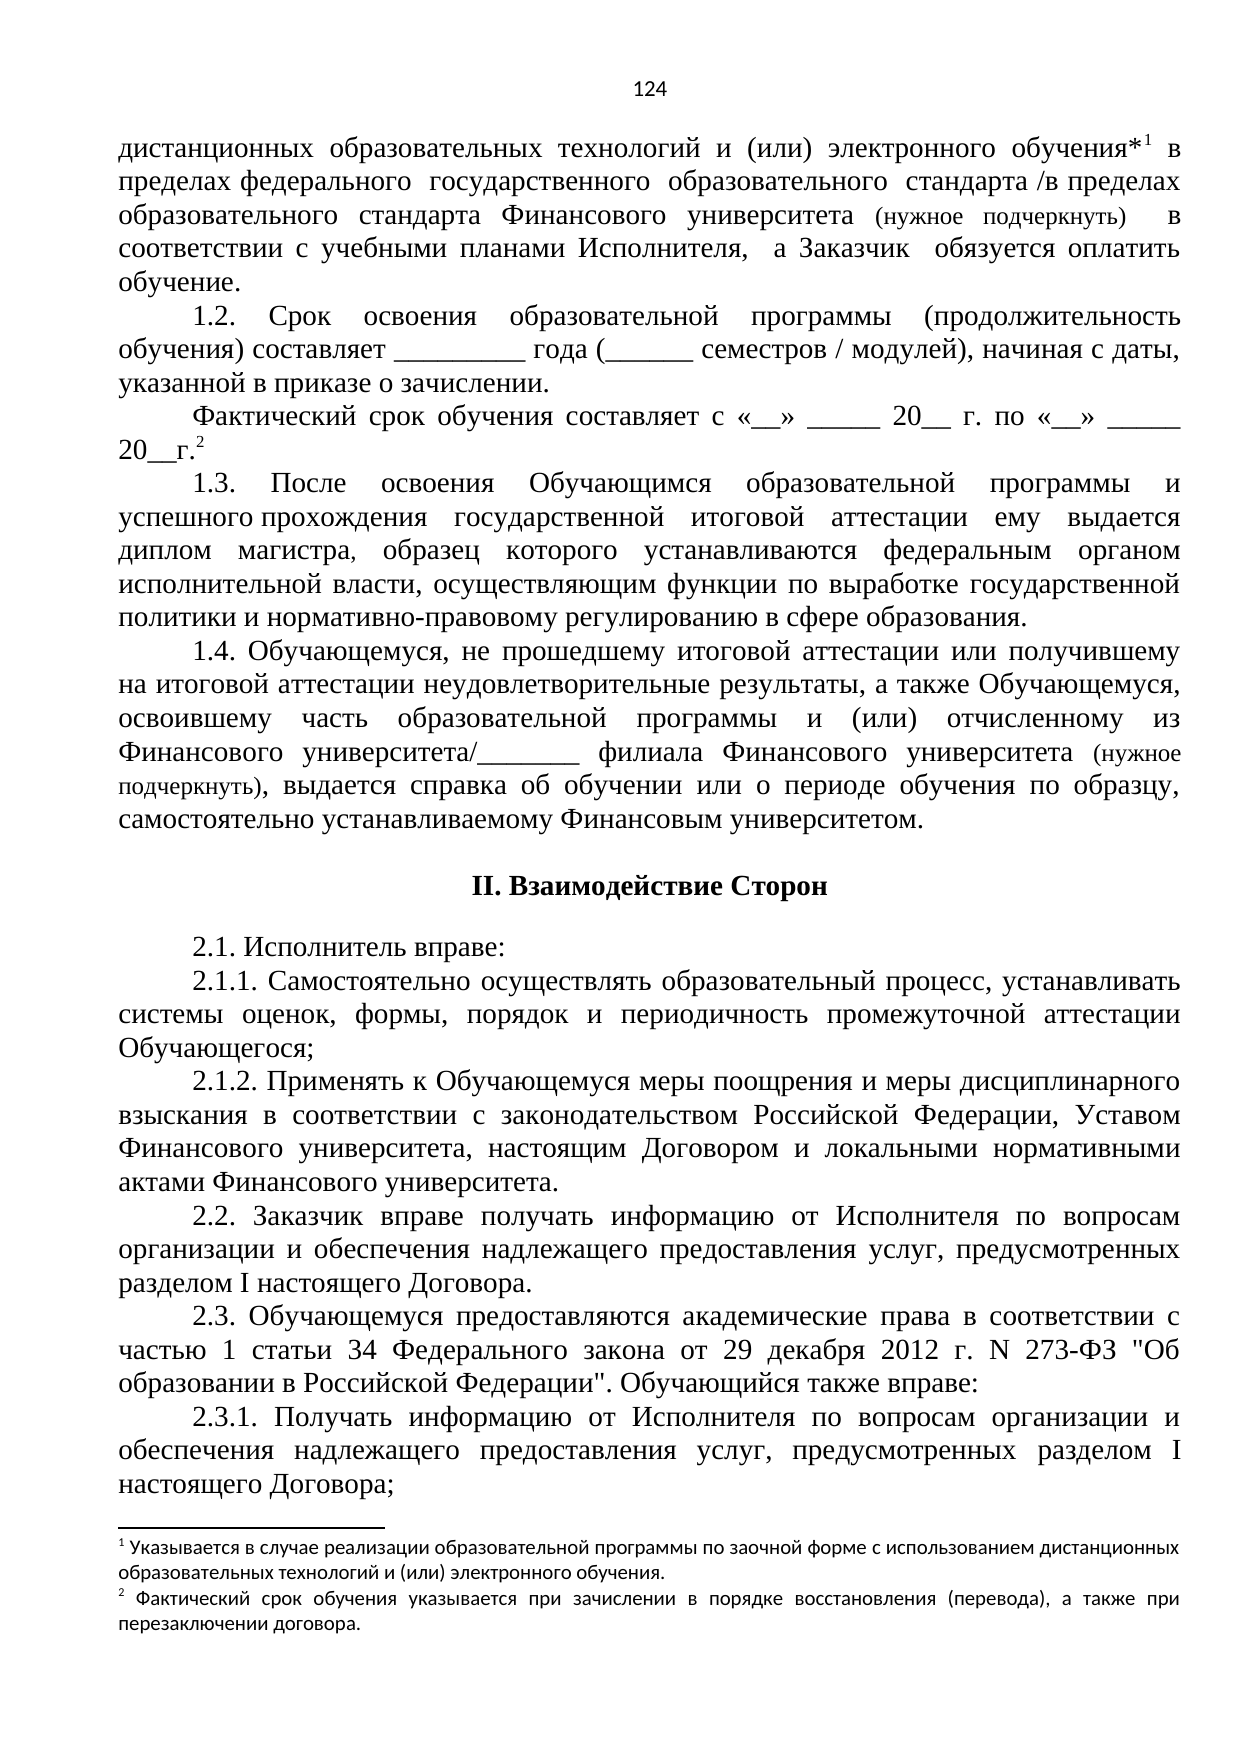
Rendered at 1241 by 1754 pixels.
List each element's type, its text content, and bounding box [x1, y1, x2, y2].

text 2.3. Обучающемуся предоставляются академические права в соответствии с частью 1 статьи 34 Федерального закона от 29 декабря 2012 г. N 273-ФЗ "Об образовании в Российской Федерации". Обучающийся также вправе: [118, 1298, 1181, 1399]
text 1.2. Срок освоения образовательной программы (продолжительность обучения) составляет _________ года (______ семестров / модулей), начиная с даты, указанной в приказе о зачислении. [118, 298, 1181, 398]
text 1.4. Обучающемуся, не прошедшему итоговой аттестации или получившему на итоговой аттестации неудовлетворительные результаты, а также Обучающемуся, освоившему часть образовательной программы и (или) отчисленному из Финансового университета/_______ филиала Финансового университета (нужное подчеркнуть), выдается справка об обучении или о периоде обучения по образцу, самостоятельно устанавливаемому Финансовым университетом. [118, 633, 1181, 834]
text 2.1.2. Применять к Обучающемуся меры поощрения и меры дисциплинарного взыскания в соответствии с законодательством Российской Федерации, Уставом Финансового университета, настоящим Договором и локальными нормативными актами Финансового университета. [118, 1063, 1181, 1198]
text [118, 130, 1181, 298]
text 2.1.1. Самостоятельно осуществлять образовательный процесс, устанавливать системы оценок, формы, порядок и периодичность промежуточной аттестации Обучающегося; [118, 963, 1181, 1063]
text II. Взаимодействие Сторон [118, 868, 1181, 901]
text 2.1. Исполнитель вправе: [118, 929, 1181, 963]
text Фактический срок обучения составляет с «__» _____ 20__ г. по «__» _____ 20__г. [118, 398, 1181, 465]
text 2.3.1. Получать информацию от Исполнителя по вопросам организации и обеспечения надлежащего предоставления услуг, предусмотренных разделом I настоящего Договора; [118, 1399, 1181, 1499]
text 2.2. Заказчик вправе получать информацию от Исполнителя по вопросам организации и обеспечения надлежащего предоставления услуг, предусмотренных разделом I настоящего Договора. [118, 1198, 1181, 1298]
text 1.3. После освоения Обучающимся образовательной программы и успешного прохождения государственной итоговой аттестации ему выдается диплом магистра, образец которого устанавливаются федеральным органом исполнительной власти, осуществляющим функции по выработке государственной политики и нормативно-правовому регулированию в сфере образования. [118, 465, 1181, 633]
